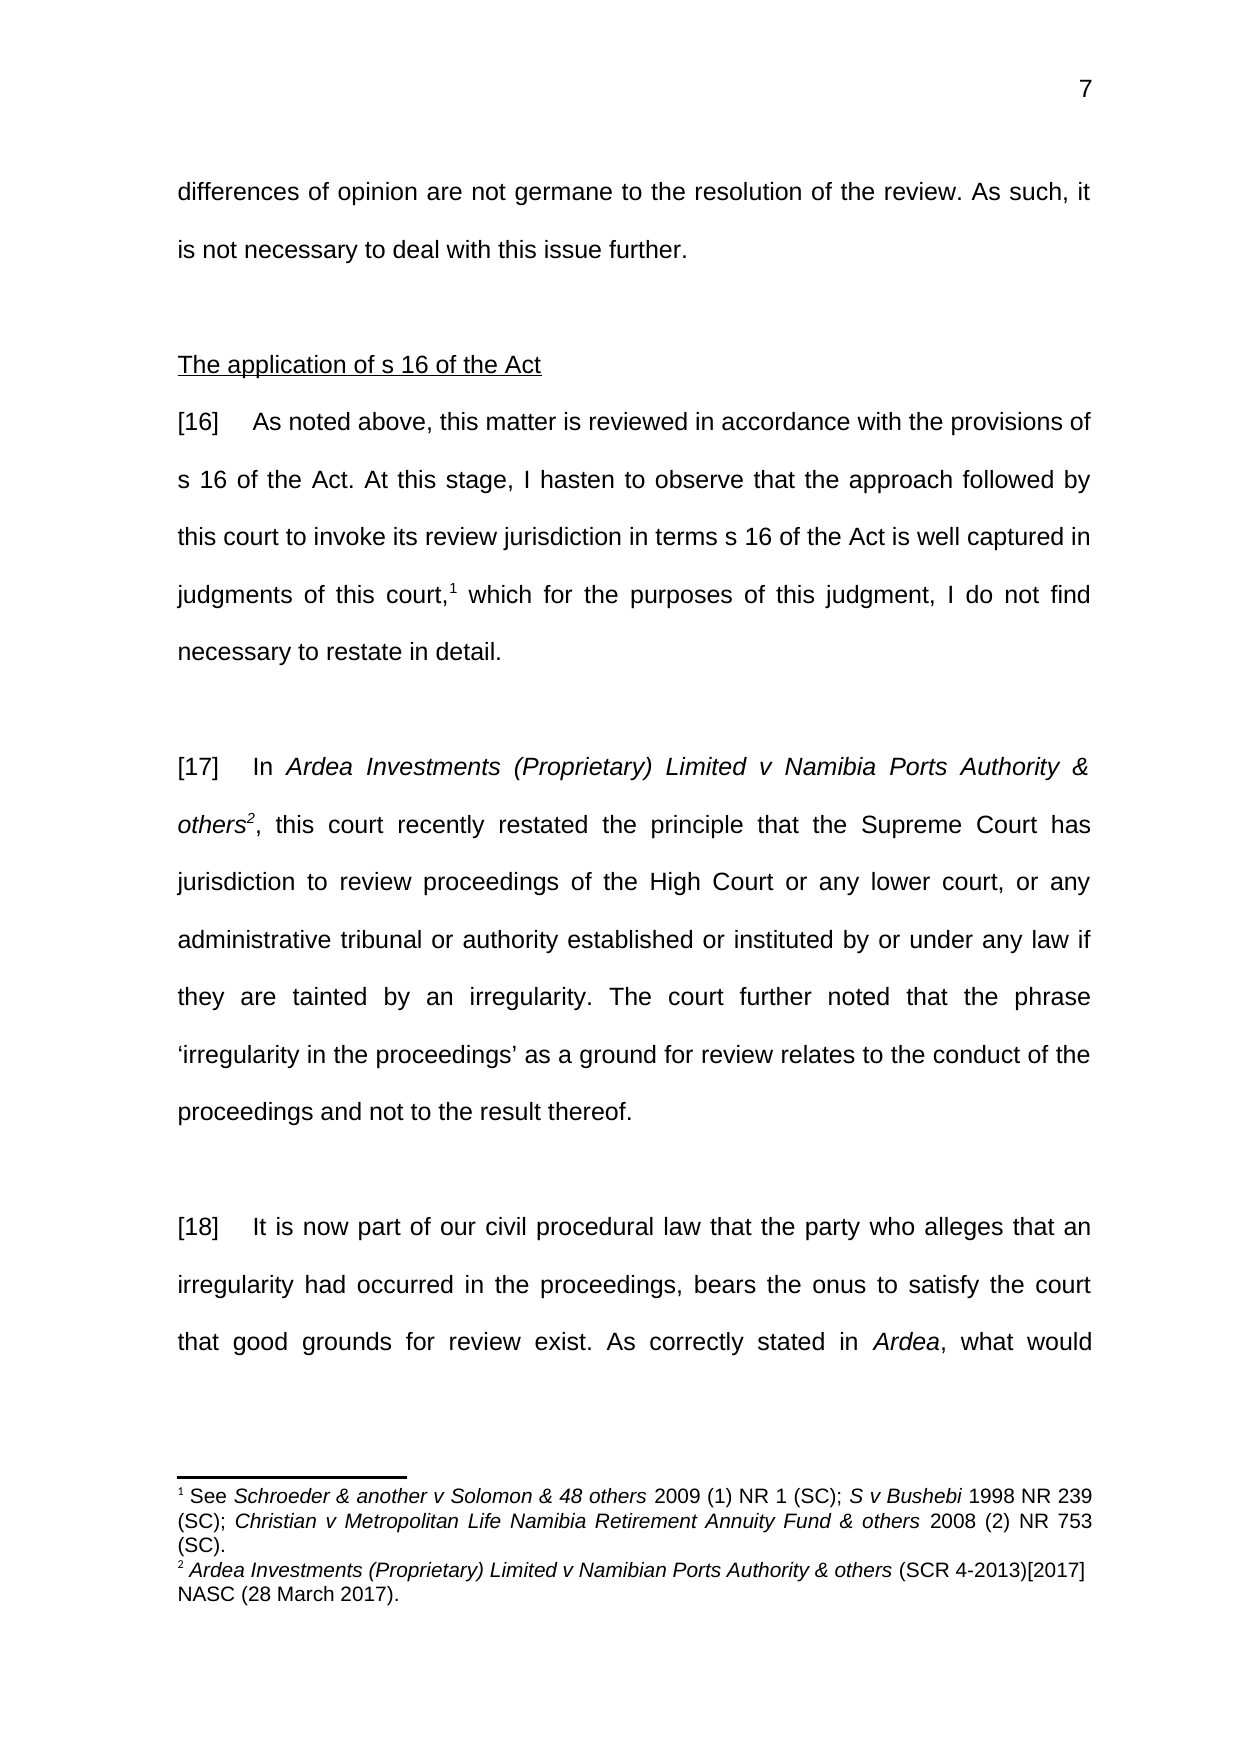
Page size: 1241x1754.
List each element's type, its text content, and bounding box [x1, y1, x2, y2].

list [177, 1212, 1092, 1356]
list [177, 177, 1092, 263]
text The application of s 16 of the Act [177, 350, 1092, 378]
list In Ardea Investments (Proprietary) Limited v Namibia Ports Authority & others, this court recently restated the principle that the Supreme Court has jurisdiction to review proceedings of the High Court or any lower court, or any administrative tribunal or authority established or instituted by or under any law if they are tainted by an irregularity. The court further noted that the phrase ‘irregularity in the proceedings’ as a ground for review relates to the conduct of the proceedings and not to the result thereof. [177, 752, 1092, 1126]
list As noted above, this matter is reviewed in accordance with the provisions of s 16 of the Act. At this stage, I hasten to observe that the approach followed by this court to invoke its review jurisdiction in terms s 16 of the Act is well captured in judgments of this court, which for the purposes of this judgment, I do not find necessary to restate in detail. [177, 407, 1092, 666]
